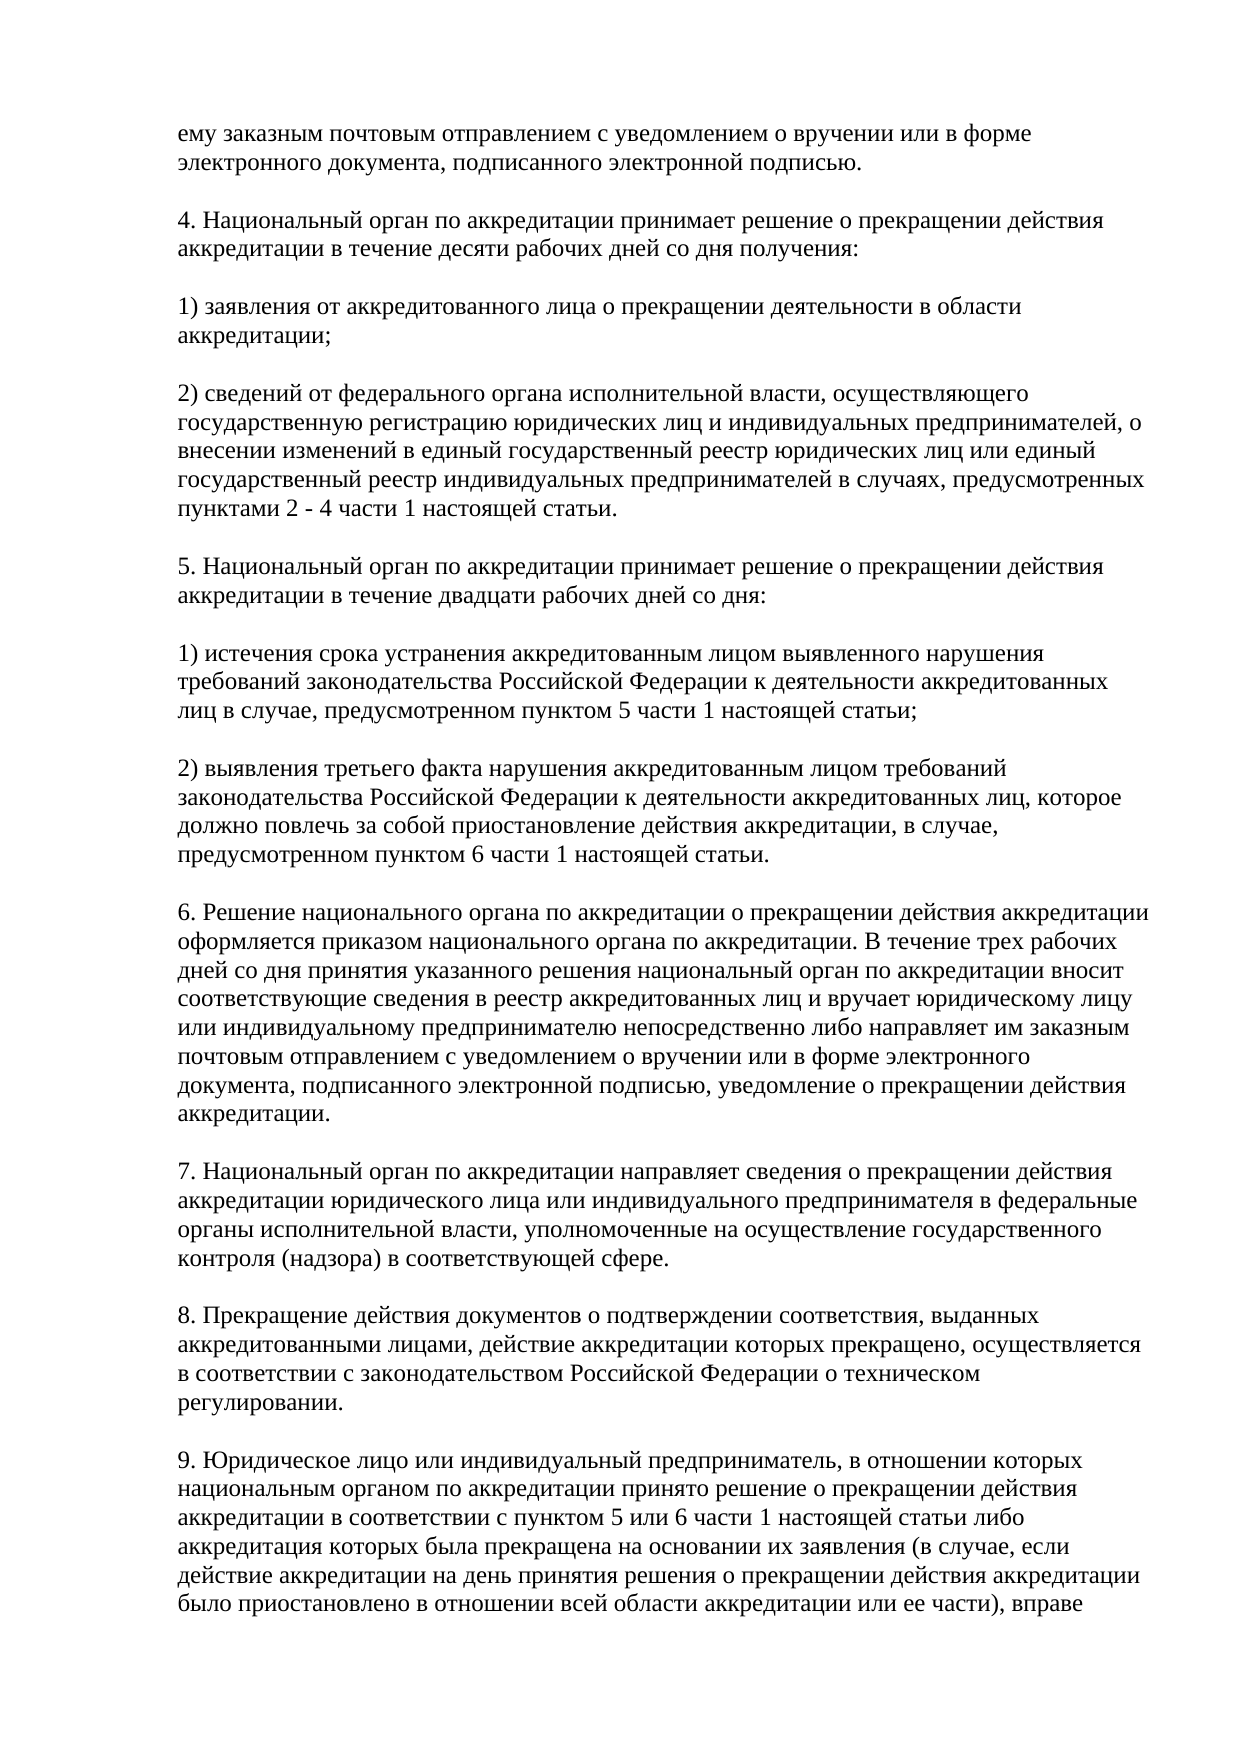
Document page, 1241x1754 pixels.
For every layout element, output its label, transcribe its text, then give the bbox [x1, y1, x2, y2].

text 4. Национальный орган по аккредитации принимает решение о прекращении действия аккредитации в течение десяти рабочих дней со дня получения: [177, 205, 1152, 262]
text 5. Национальный орган по аккредитации принимает решение о прекращении действия аккредитации в течение двадцати рабочих дней со дня: [177, 551, 1152, 608]
text 2) сведений от федерального органа исполнительной власти, осуществляющего государственную регистрацию юридических лиц и индивидуальных предпринимателей, о внесении изменений в единый государственный реестр юридических лиц или единый государственный реестр индивидуальных предпринимателей в случаях, предусмотренных пунктами 2 - 4 части 1 настоящей статьи. [177, 378, 1152, 522]
text 8. Прекращение действия документов о подтверждении соответствия, выданных аккредитованными лицами, действие аккредитации которых прекращено, осуществляется в соответствии с законодательством Российской Федерации о техническом регулировании. [177, 1301, 1152, 1416]
text 1) истечения срока устранения аккредитованным лицом выявленного нарушения требований законодательства Российской Федерации к деятельности аккредитованных лиц в случае, предусмотренном пунктом 5 части 1 настоящей статьи; [177, 638, 1152, 724]
text 7. Национальный орган по аккредитации направляет сведения о прекращении действия аккредитации юридического лица или индивидуального предпринимателя в федеральные органы исполнительной власти, уполномоченные на осуществление государственного контроля (надзора) в соответствующей сфере. [177, 1156, 1152, 1271]
text 2) выявления третьего факта нарушения аккредитованным лицом требований законодательства Российской Федерации к деятельности аккредитованных лиц, которое должно повлечь за собой приостановление действия аккредитации, в случае, предусмотренном пунктом 6 части 1 настоящей статьи. [177, 753, 1152, 868]
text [177, 1445, 1152, 1617]
text 1) заявления от аккредитованного лица о прекращении деятельности в области аккредитации; [177, 291, 1152, 349]
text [177, 118, 1152, 176]
text 6. Решение национального органа по аккредитации о прекращении действия аккредитации оформляется приказом национального органа по аккредитации. В течение трех рабочих дней со дня принятия указанного решения национальный орган по аккредитации вносит соответствующие сведения в реестр аккредитованных лиц и вручает юридическому лицу или индивидуальному предпринимателю непосредственно либо направляет им заказным почтовым отправлением с уведомлением о вручении или в форме электронного документа, подписанного электронной подписью, уведомление о прекращении действия аккредитации. [177, 897, 1152, 1127]
